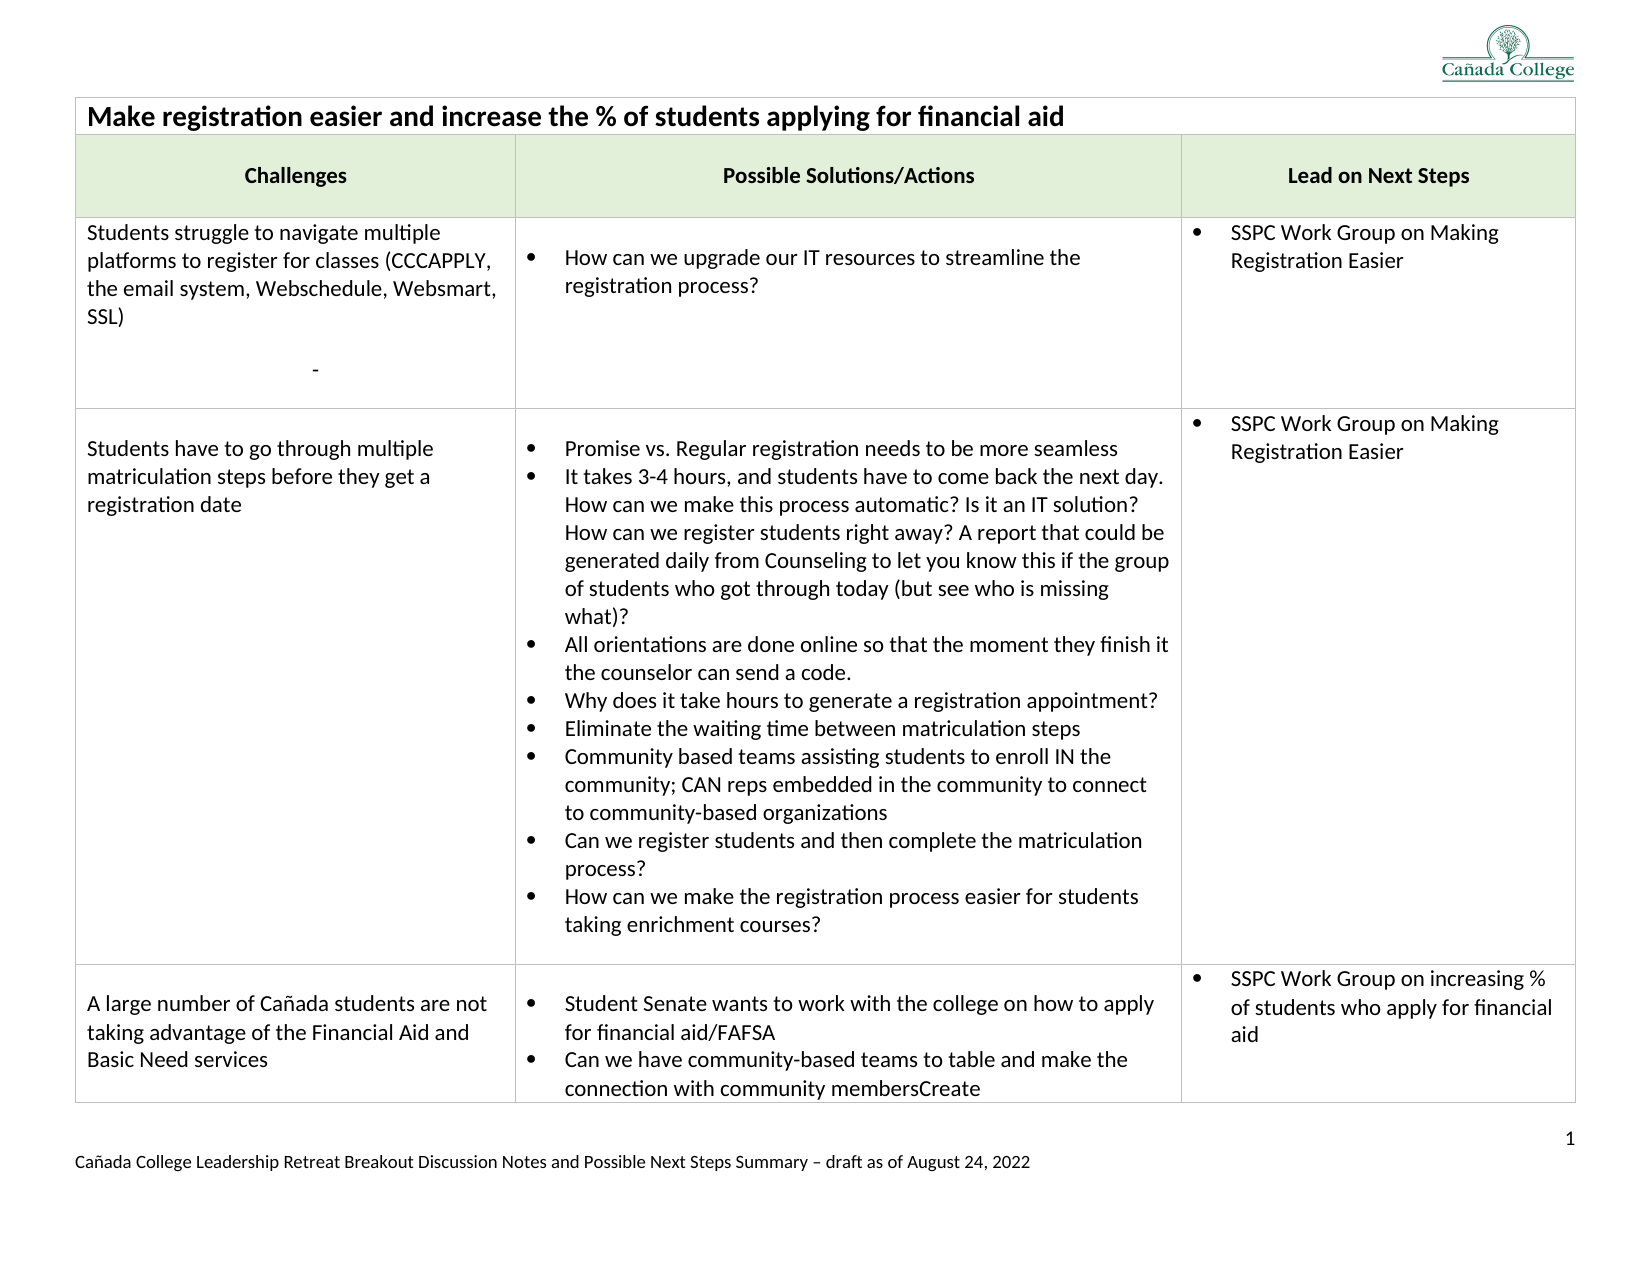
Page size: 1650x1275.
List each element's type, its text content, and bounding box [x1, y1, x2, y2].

table_cell SSPC Work Group on Making Registration Easier [1182, 409, 1575, 963]
table_cell SSPC Work Group on Making Registration Easier [1182, 218, 1575, 408]
table_cell Challenges [76, 135, 515, 217]
table_cell Possible Solutions/Actions [516, 135, 1181, 217]
table_cell Lead on Next Steps [1182, 135, 1575, 217]
table_cell Promise vs. Regular registration needs to be more seamless It takes 3-4 hours, and students have to come back the next day. How can we make this process automatic? Is it an IT solution? How can we register students right away? A report that could be generated daily from Counseling to let you know this if the group of students who got through today (but see who is missing what)? All orientations are done online so that the moment they finish it the counselor can send a code. Why does it take hours to generate a registration appointment? Eliminate the waiting time between matriculation steps Community based teams assisting students to enroll IN the community; CAN reps embedded in the community to connect to community-based organizations Can we register students and then complete the matriculation process? How can we make the registration process easier for students taking enrichment courses? [516, 409, 1181, 963]
table_cell Students have to go through multiple matriculation steps before they get a registration date [76, 409, 515, 963]
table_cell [516, 965, 1181, 1102]
table_header Make registration easier and increase the % of students applying for financial aid [76, 98, 1575, 133]
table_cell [1182, 965, 1575, 1102]
table_cell How can we upgrade our IT resources to streamline the registration process? [516, 218, 1181, 408]
table_cell Students struggle to navigate multiple platforms to register for classes (CCCAPPLY, the email system, Webschedule, Websmart, SSL) - [76, 218, 515, 408]
picture [1442, 25, 1574, 82]
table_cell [76, 965, 515, 1102]
